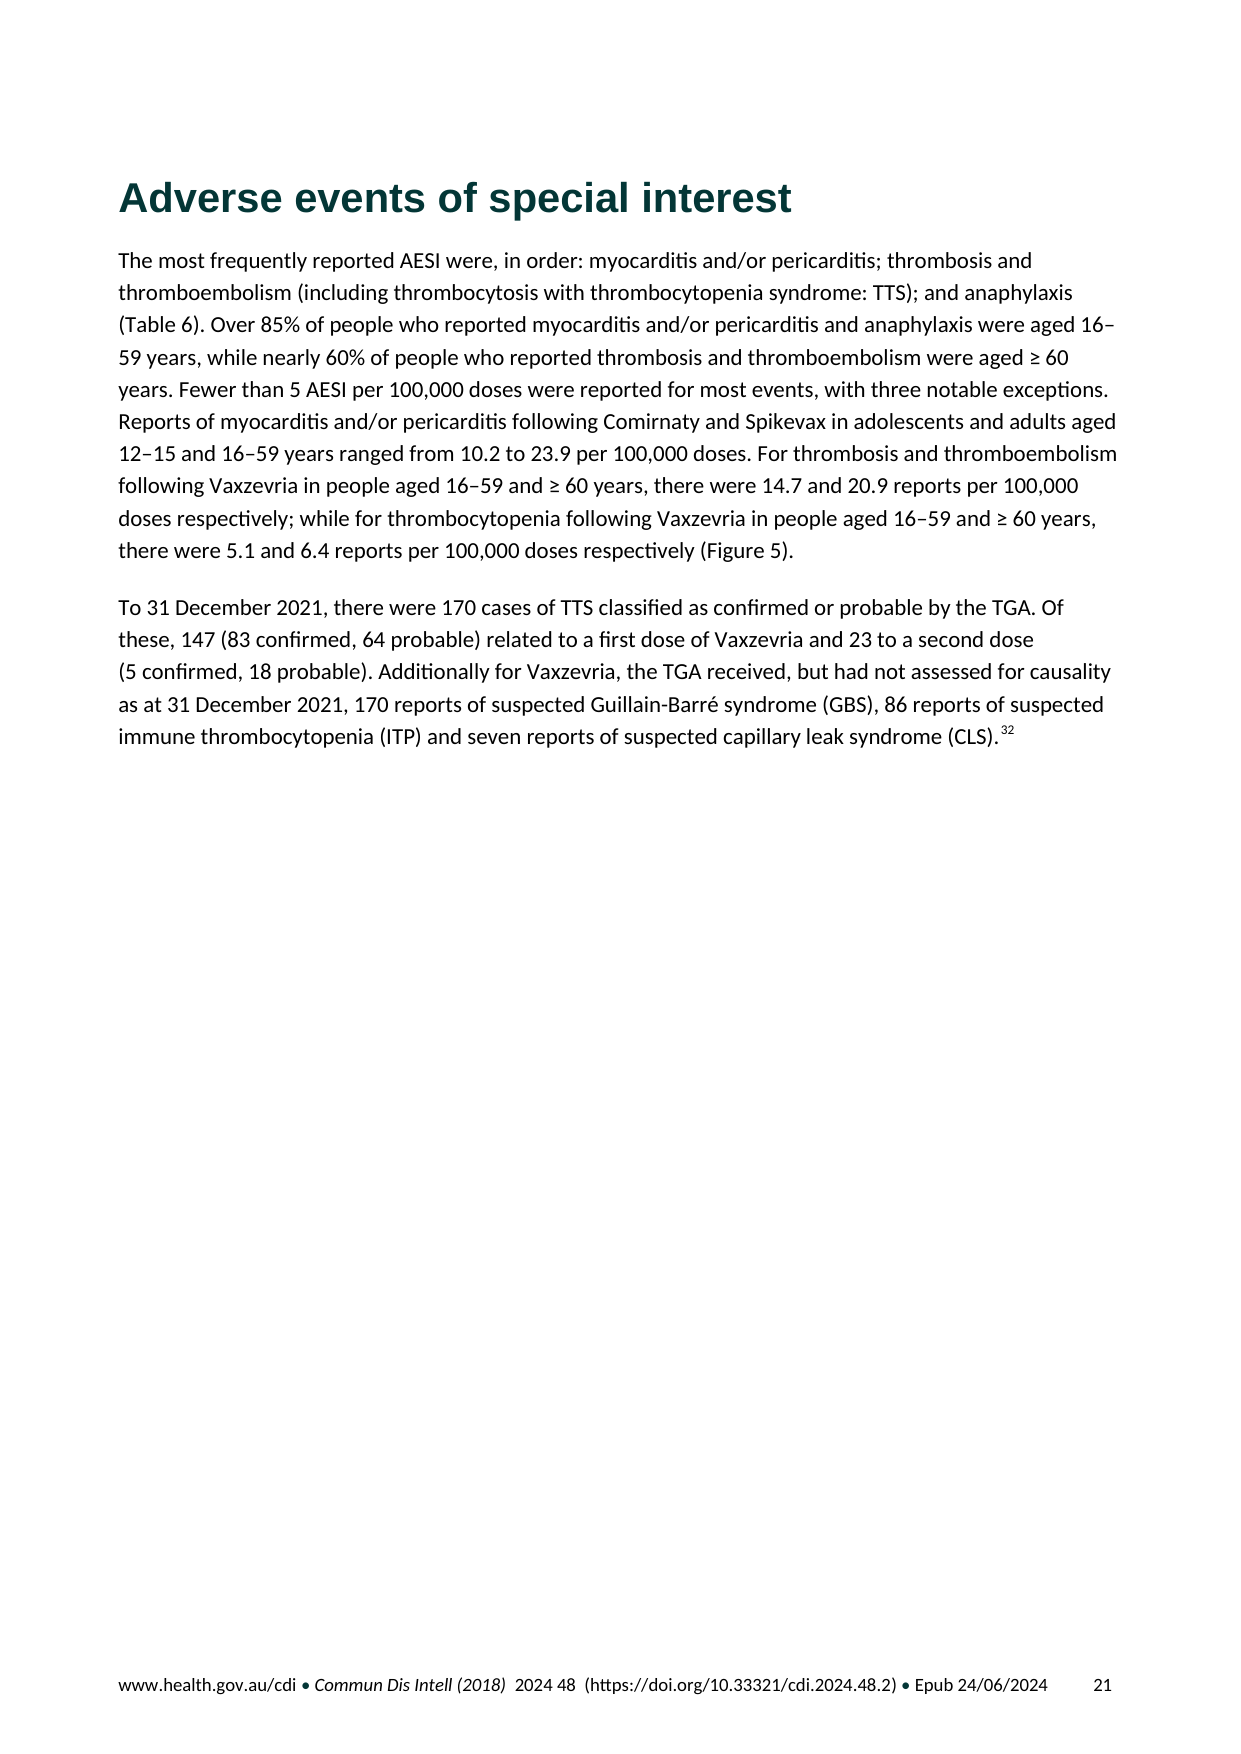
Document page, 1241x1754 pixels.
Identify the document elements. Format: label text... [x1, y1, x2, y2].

text The most frequently reported AESI were, in order: myocarditis and/or pericarditis; thrombosis and thromboembolism (including thrombocytosis with thrombocytopenia syndrome: TTS); and anaphylaxis (Table 6). Over 85% of people who reported myocarditis and/or pericarditis and anaphylaxis were aged 16–59 years, while nearly 60% of people who reported thrombosis and thromboembolism were aged ≥ 60 years. Fewer than 5 AESI per 100,000 doses were reported for most events, with three notable exceptions. Reports of myocarditis and/or pericarditis following Comirnaty and Spikevax in adolescents and adults aged 12–15 and 16–59 years ranged from 10.2 to 23.9 per 100,000 doses. For thrombosis and thromboembolism following Vaxzevria in people aged 16–59 and ≥ 60 years, there were 14.7 and 20.9 reports per 100,000 doses respectively; while for thrombocytopenia following Vaxzevria in people aged 16–59 and ≥ 60 years, there were 5.1 and 6.4 reports per 100,000 doses respectively (Figure 5). [118, 246, 1122, 564]
text To 31 December 2021, there were 170 cases of TTS classified as confirmed or probable by the TGA. Of these, 147 (83 confirmed, 64 probable) related to a first dose of Vaxzevria and 23 to a second dose (5 confirmed, 18 probable). Additionally for Vaxzevria, the TGA received, but had not assessed for causality as at 31 December 2021, 170 reports of suspected Guillain-Barré syndrome (GBS), 86 reports of suspected immune thrombocytopenia (ITP) and seven reports of suspected capillary leak syndrome (CLS).32 [118, 593, 1122, 750]
subtitle Adverse events of special interest [118, 173, 1122, 221]
